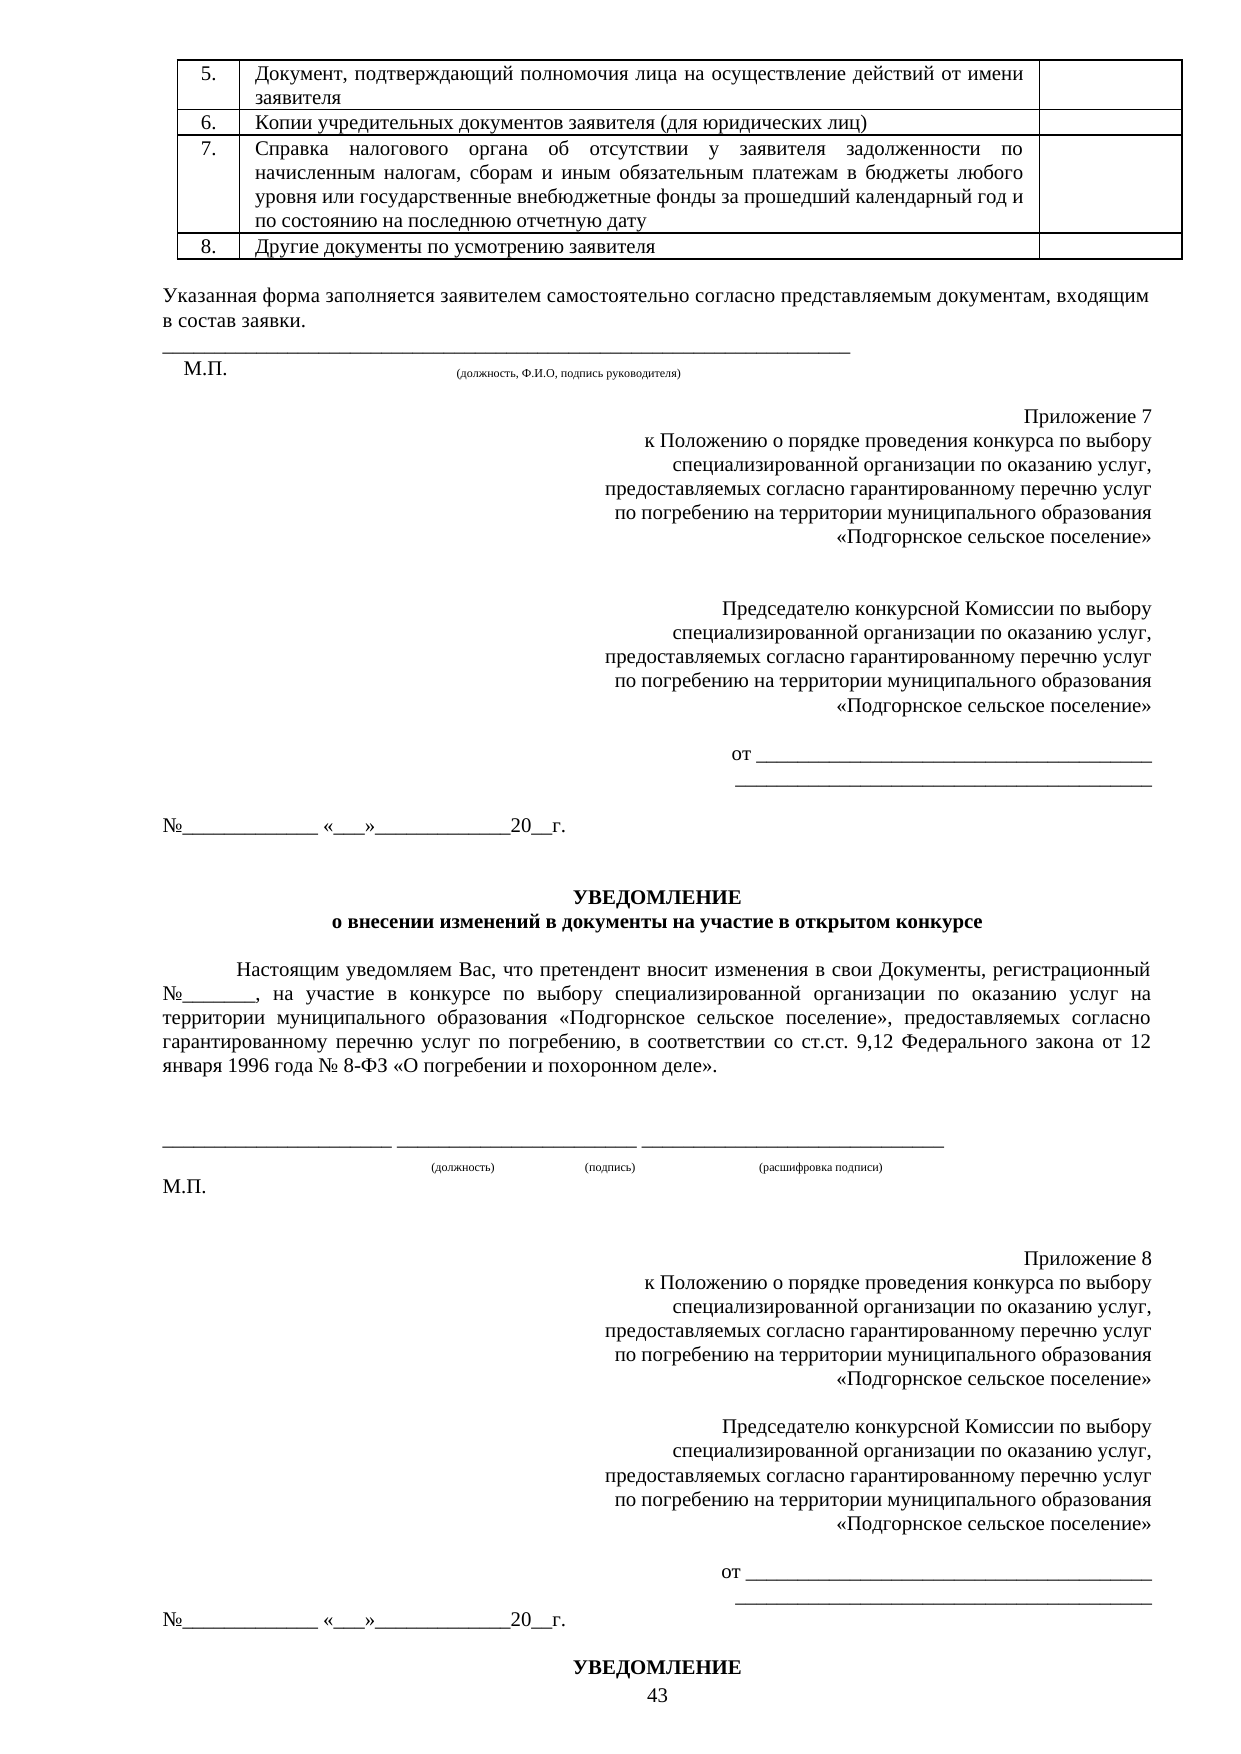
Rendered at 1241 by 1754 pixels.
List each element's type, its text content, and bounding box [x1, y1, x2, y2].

text «Подгорнское сельское поселение» [162, 524, 1152, 548]
text специализированной организации по оказанию услуг, [162, 452, 1152, 476]
text по погребению на территории муниципального образования [162, 500, 1152, 524]
text к Положению о порядке проведения конкурса по выбору [162, 428, 1152, 452]
text М.П. [162, 1174, 1152, 1198]
text от ______________________________________ [162, 741, 1152, 765]
table_cell 6. [178, 110, 239, 134]
text предоставляемых согласно гарантированному перечню услуг [162, 1462, 1152, 1487]
text Приложение 7 [162, 404, 1152, 428]
text Председателю конкурсной Комиссии по выбору [162, 1414, 1152, 1438]
table_cell [1040, 136, 1181, 232]
text №_____________ «___»_____________20__г. [162, 813, 1152, 837]
text Председателю конкурсной Комиссии по выбору [162, 596, 1152, 620]
text по погребению на территории муниципального образования [162, 668, 1152, 692]
text предоставляемых согласно гарантированному перечню услуг [162, 476, 1152, 500]
text ________________________________________ [162, 765, 1152, 789]
text предоставляемых согласно гарантированному перечню услуг [162, 644, 1152, 668]
table_cell Справка налогового органа об отсутствии у заявителя задолженности по начисленным налогам, сборам и иным обязательным платежам в бюджеты любого уровня или государственные внебюджетные фонды за прошедший календарный год и по состоянию на последнюю отчетную дату [240, 136, 1039, 232]
text ________________________________________ [162, 1583, 1152, 1607]
text ______________________ _______________________ _____________________________ [162, 1126, 1152, 1150]
table_cell Документ, подтверждающий полномочия лица на осуществление действий от имени заявителя [240, 61, 1039, 109]
table_cell 8. [178, 234, 239, 258]
text к Положению о порядке проведения конкурса по выбору [162, 1270, 1152, 1294]
text «Подгорнское сельское поселение» [162, 1511, 1152, 1535]
text УВЕДОМЛЕНИЕ [162, 885, 1152, 909]
table_cell Копии учредительных документов заявителя (для юридических лиц) [240, 110, 1039, 134]
text специализированной организации по оказанию услуг, [162, 620, 1152, 644]
text специализированной организации по оказанию услуг, [162, 1294, 1152, 1318]
text №_____________ «___»_____________20__г. [162, 1607, 1152, 1631]
text по погребению на территории муниципального образования [162, 1342, 1152, 1366]
text Указанная форма заполняется заявителем самостоятельно согласно представляемым документам, входящим в состав заявки. __________________________________________________________________ [162, 283, 1152, 356]
text по погребению на территории муниципального образования [162, 1487, 1152, 1511]
text «Подгорнское сельское поселение» [162, 692, 1152, 717]
table_cell 5. [178, 61, 239, 109]
text (должность) (подпись) (расшифровка подписи) [162, 1150, 1152, 1174]
text «Подгорнское сельское поселение» [162, 1366, 1152, 1390]
text Настоящим уведомляем Вас, что претендент вносит изменения в свои Документы, регистрационный №_______, на участие в конкурсе по выбору специализированной организации по оказанию услуг на территории муниципального образования «Подгорнское сельское поселение», предоставляемых согласно гарантированному перечню услуг по погребению, в соответствии со ст.ст. 9,12 Федерального закона от 12 января 1996 года № 8-ФЗ «О погребении и похоронном деле». [162, 957, 1152, 1077]
text предоставляемых согласно гарантированному перечню услуг [162, 1318, 1152, 1342]
table_cell Другие документы по усмотрению заявителя [240, 234, 1039, 258]
text УВЕДОМЛЕНИЕ [162, 1655, 1152, 1679]
text от _______________________________________ [162, 1559, 1152, 1583]
table_cell [1040, 234, 1181, 258]
text о внесении изменений в документы на участие в открытом конкурсе [162, 909, 1152, 933]
table_cell 7. [178, 136, 239, 232]
table_cell [1040, 110, 1181, 134]
text М.П. (должность, Ф.И.О, подпись руководителя) [162, 356, 1152, 380]
text специализированной организации по оказанию услуг, [162, 1438, 1152, 1462]
text Приложение 8 [162, 1246, 1152, 1270]
table_cell [1040, 61, 1181, 109]
